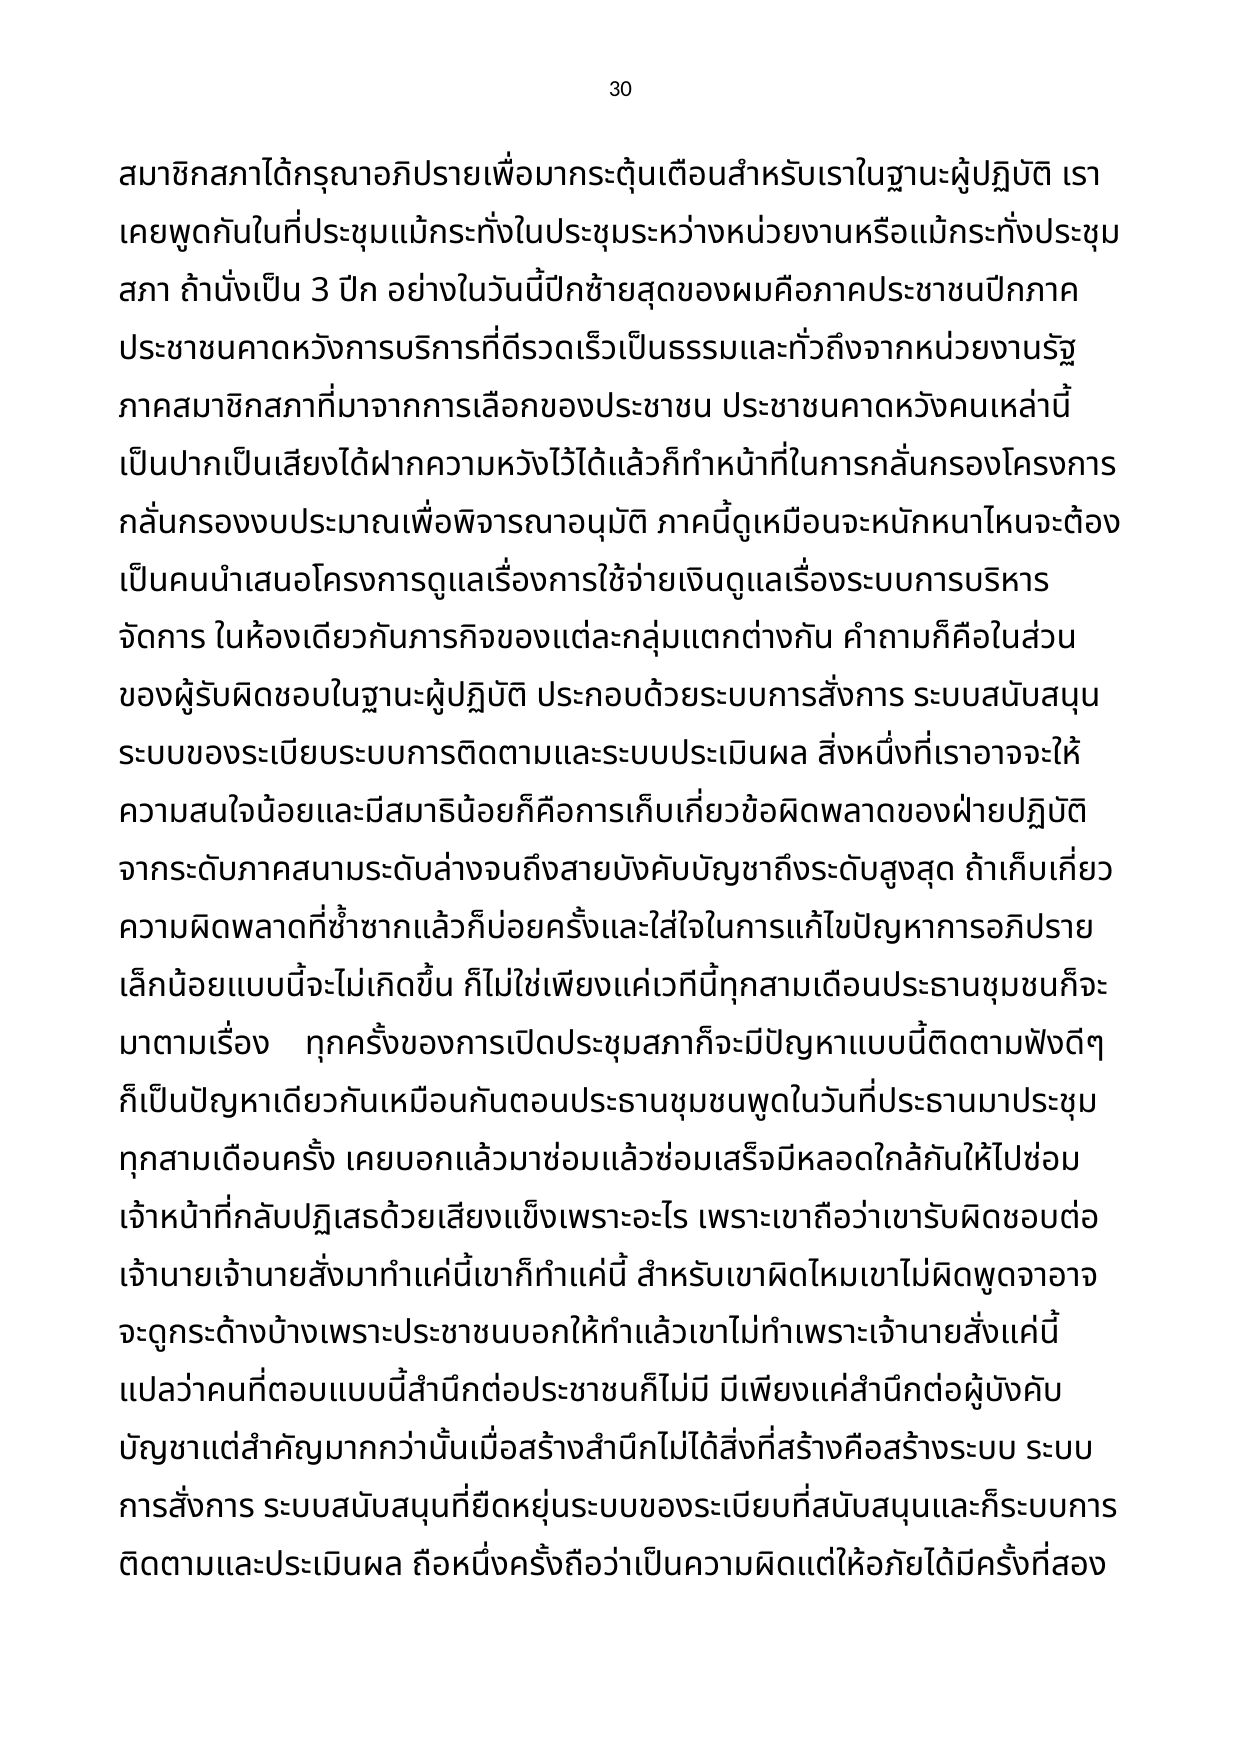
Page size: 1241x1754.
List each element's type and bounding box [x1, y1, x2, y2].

text [118, 150, 1122, 1591]
